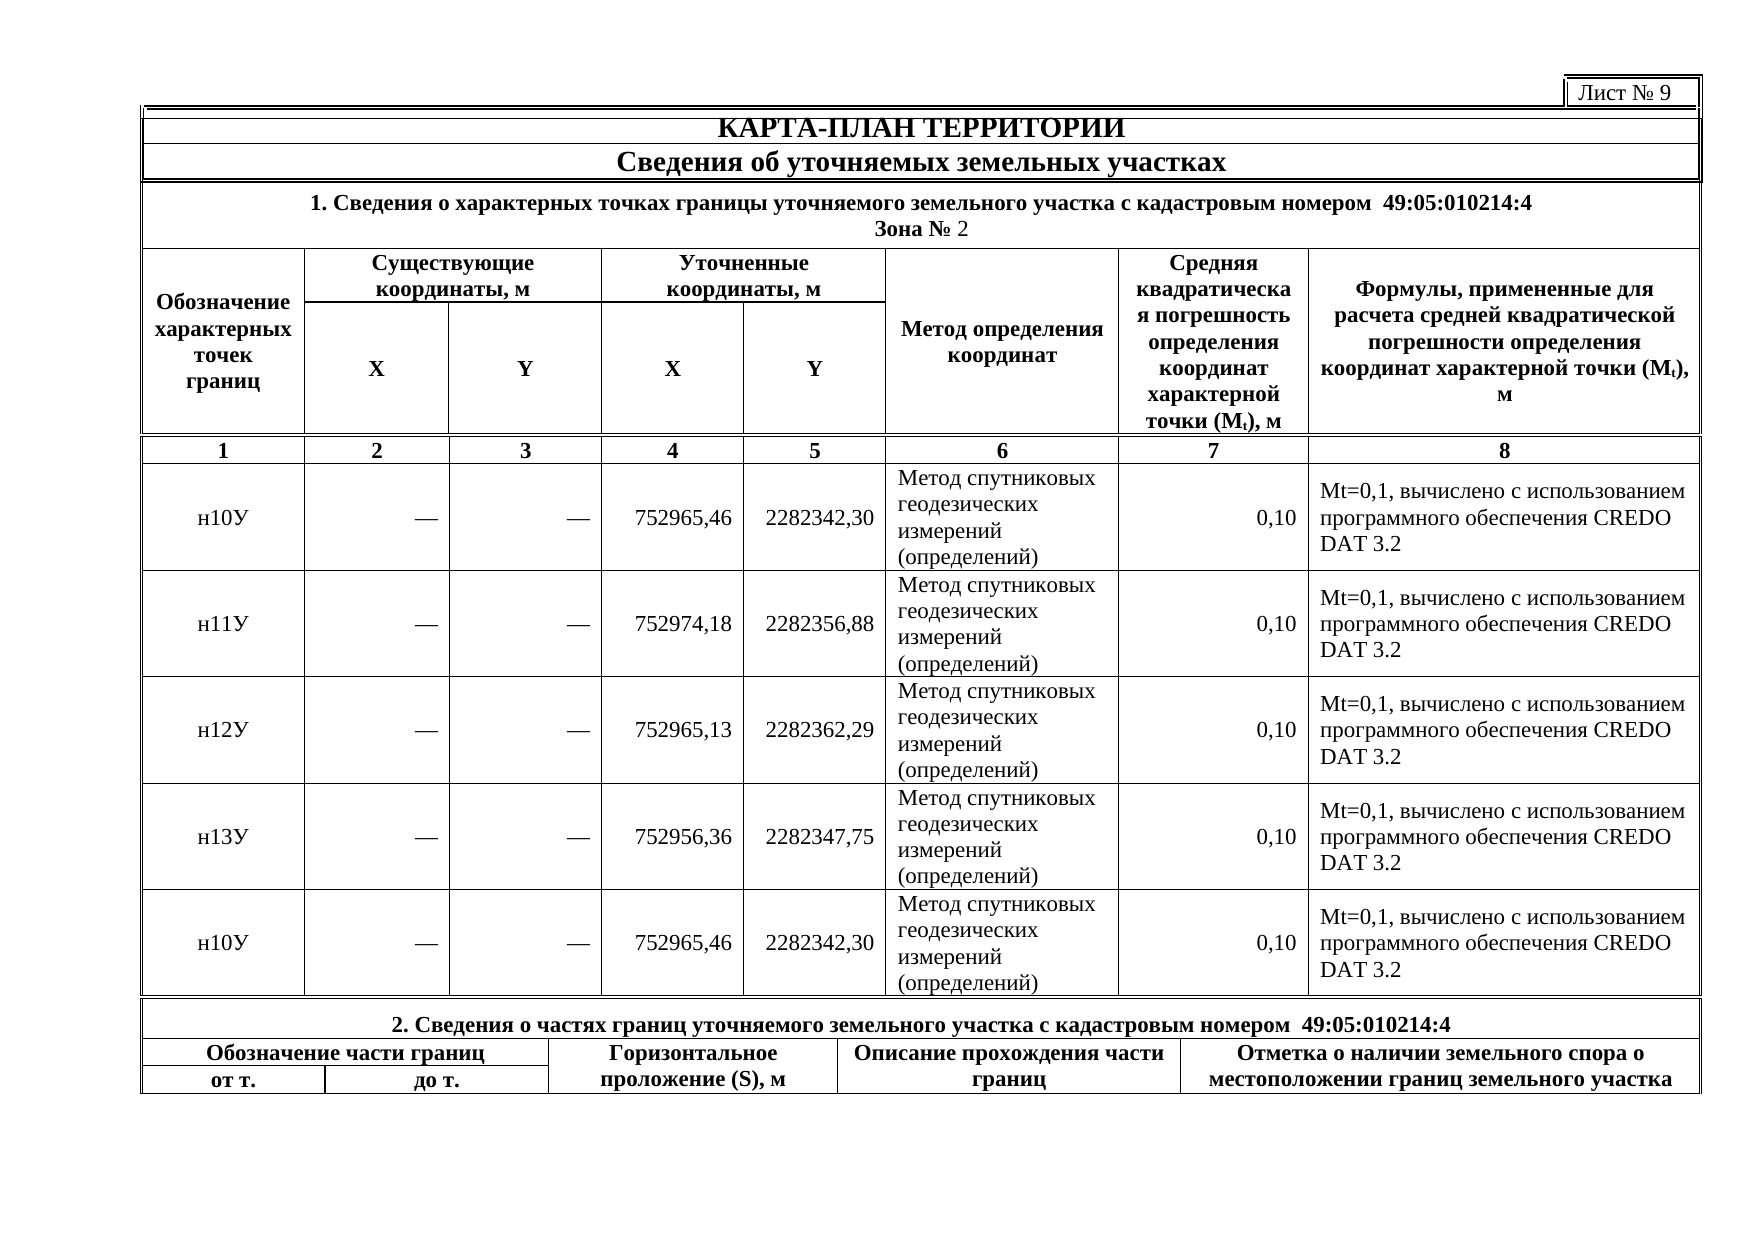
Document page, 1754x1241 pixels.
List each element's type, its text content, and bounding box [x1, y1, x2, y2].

table_header 4 [602, 437, 743, 463]
table_header 1. Сведения о характерных точках границы уточняемого земельного участка с кадастровым номером 49:05:010214:4 Зона № 2 [143, 183, 1699, 248]
table_cell 0,10 [1119, 464, 1308, 569]
table_cell Обозначение части границ [143, 1039, 548, 1065]
table_cell 0,10 [1119, 890, 1308, 995]
table_cell Метод спутниковых геодезических измерений (определений) [886, 571, 1118, 676]
table_header 7 [1119, 437, 1308, 463]
table_cell Описание прохождения части границ [838, 1039, 1180, 1093]
table_cell Метод спутниковых геодезических измерений (определений) [886, 890, 1118, 995]
table_cell — [305, 571, 449, 676]
table_header 1. Сведения о характерных точках границы уточняемого земельного участка с кадастровым номером 49:05:010214:4 Зона № 2 [144, 119, 1698, 143]
table_cell — [305, 677, 449, 782]
table_cell Уточненные координаты, м [602, 249, 885, 301]
table_cell н12У [143, 677, 304, 782]
table_cell 2282342,30 [744, 464, 885, 569]
table_cell 2282342,30 [744, 890, 885, 995]
table_cell Mt=0,1, вычислено с использованием программного обеспечения CREDO DAT 3.2 [1309, 677, 1699, 782]
table_cell 752956,36 [602, 784, 743, 889]
table_header 6 [886, 437, 1118, 463]
table_cell — [305, 784, 449, 889]
table_cell X [602, 303, 743, 433]
table_cell до т. [326, 1066, 548, 1093]
table_cell от т. [143, 1066, 324, 1093]
table_cell Существующие координаты, м [305, 249, 601, 301]
table_cell — [305, 890, 449, 995]
table_cell н13У [143, 784, 304, 889]
table_header 3 [450, 437, 601, 463]
table_cell Mt=0,1, вычислено с использованием программного обеспечения CREDO DAT 3.2 [1309, 571, 1699, 676]
table_cell 752965,13 [602, 677, 743, 782]
table_cell — [450, 784, 601, 889]
table_cell 2282347,75 [744, 784, 885, 889]
table_cell н11У [143, 571, 304, 676]
table_cell — [450, 571, 601, 676]
table_cell — [450, 890, 601, 995]
table_cell Средняя квадратическая погрешность определения координат характерной точки (Mt), м [1119, 249, 1308, 433]
table_cell X [305, 303, 448, 433]
table_header 5 [744, 437, 885, 463]
table_cell Метод спутниковых геодезических измерений (определений) [886, 677, 1118, 782]
table_cell Mt=0,1, вычислено с использованием программного обеспечения CREDO DAT 3.2 [1309, 464, 1699, 569]
table_cell н10У [143, 890, 304, 995]
table_header 1. Сведения о характерных точках границы уточняемого земельного участка с кадастровым номером 49:05:010214:4 Зона № 2 [144, 144, 1698, 178]
table_cell 0,10 [1119, 571, 1308, 676]
table_cell — [450, 677, 601, 782]
table_cell Горизонтальное проложение (S), м [549, 1039, 837, 1093]
table_cell 752965,46 [602, 890, 743, 995]
table_cell 0,10 [1119, 784, 1308, 889]
table_header 1 [143, 437, 304, 463]
table_cell — [305, 464, 449, 569]
table_cell Y [744, 303, 885, 433]
table_cell Mt=0,1, вычислено с использованием программного обеспечения CREDO DAT 3.2 [1309, 890, 1699, 995]
table_cell 0,10 [1119, 677, 1308, 782]
table_cell Отметка о наличии земельного спора о местоположении границ земельного участка [1181, 1039, 1699, 1093]
table_cell Mt=0,1, вычислено с использованием программного обеспечения CREDO DAT 3.2 [1309, 784, 1699, 889]
table_cell Формулы, примененные для расчета средней квадратической погрешности определения координат характерной точки (Mt), м [1309, 249, 1699, 433]
table_header 2 [305, 437, 449, 463]
table_cell 2282356,88 [744, 571, 885, 676]
table_cell Метод спутниковых геодезических измерений (определений) [886, 464, 1118, 569]
table_cell Обозначение характерных точек границ [143, 249, 304, 433]
table_header 2. Сведения о частях границ уточняемого земельного участка с кадастровым номером 49:05:010214:4 [143, 999, 1699, 1038]
table_cell Y [449, 303, 601, 433]
table_cell 752974,18 [602, 571, 743, 676]
table_cell Метод определения координат [886, 249, 1118, 433]
table_header 8 [1309, 437, 1699, 463]
table_cell Метод спутниковых геодезических измерений (определений) [886, 784, 1118, 889]
table_cell н10У [143, 464, 304, 569]
table_cell — [450, 464, 601, 569]
table_cell 752965,46 [602, 464, 743, 569]
table_cell 2282362,29 [744, 677, 885, 782]
